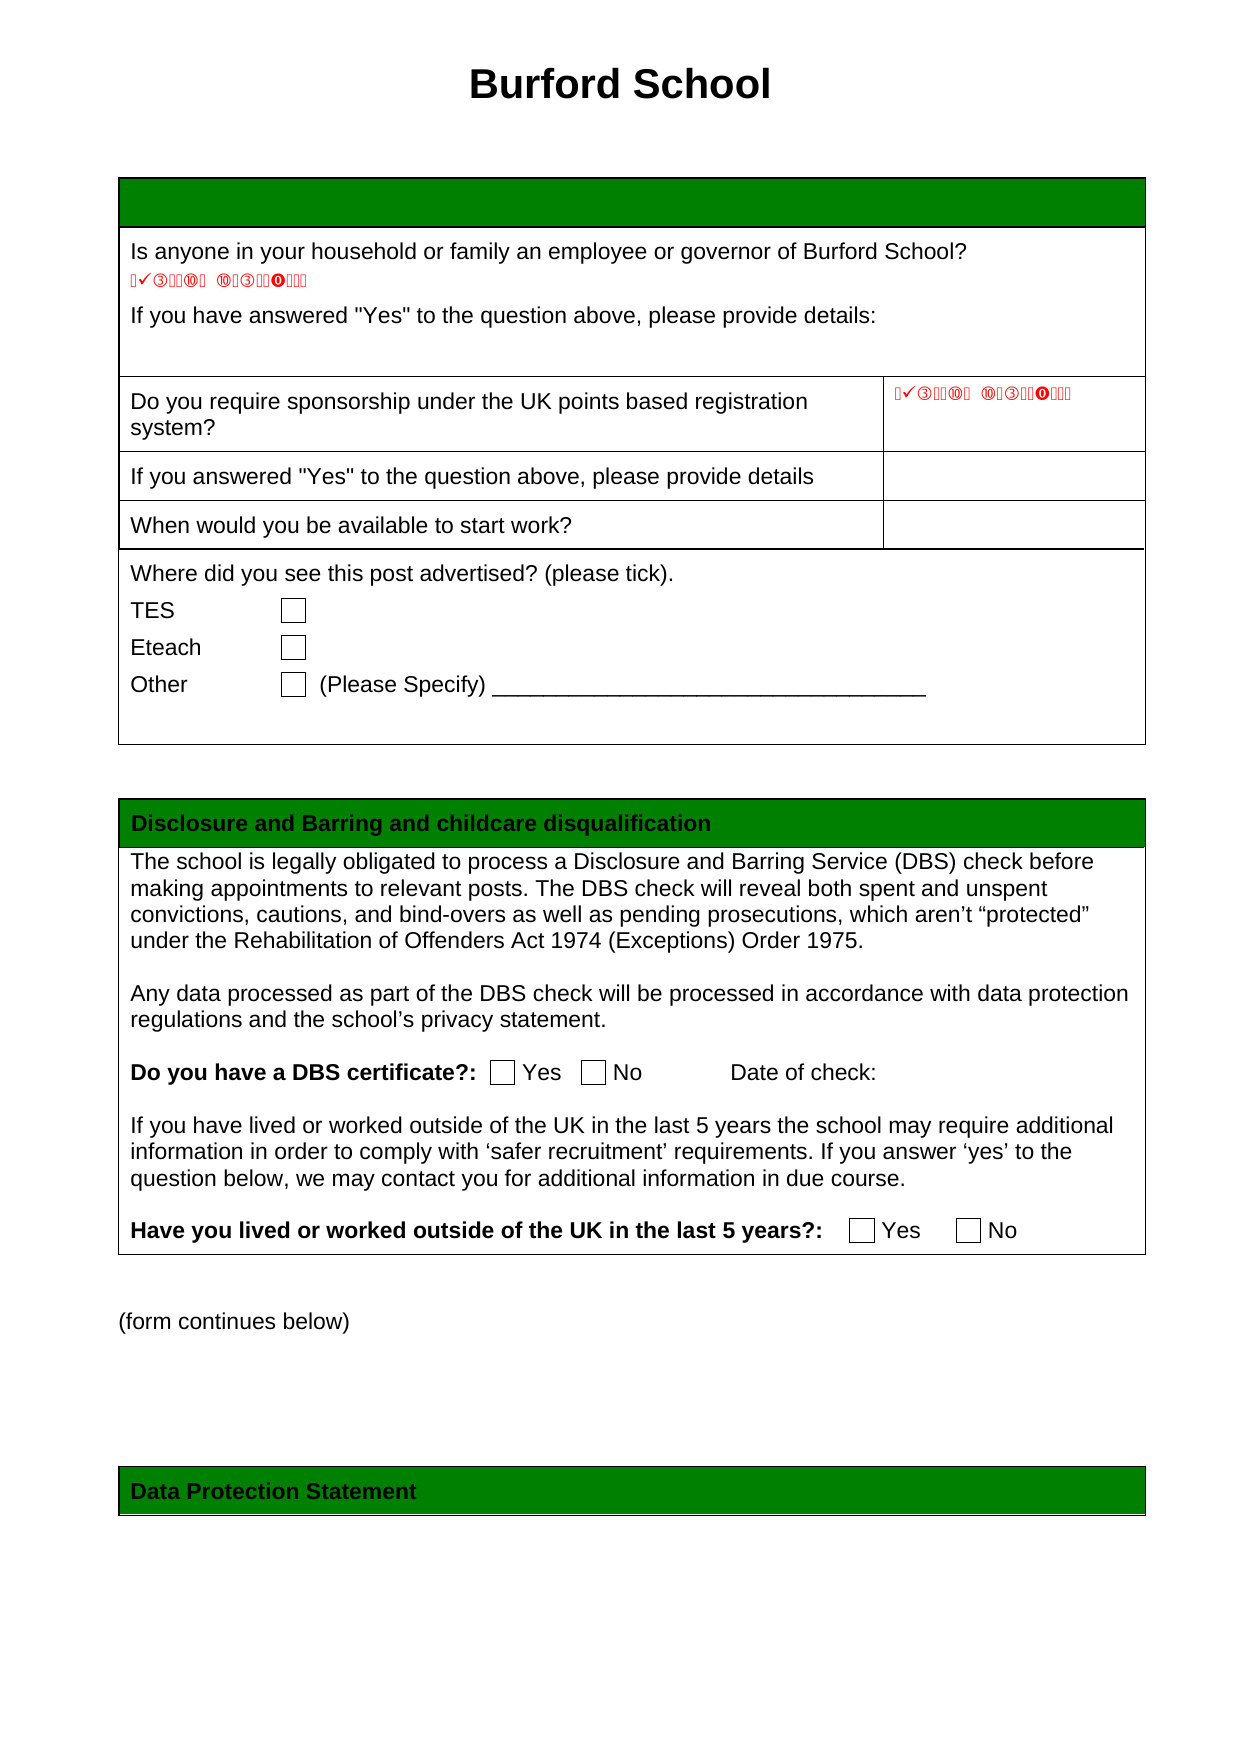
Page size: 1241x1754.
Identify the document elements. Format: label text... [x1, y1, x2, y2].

table_header Disclosure and Barring and childcare disqualification [120, 800, 1145, 847]
table_cell Do you require sponsorship under the points based registration system? [120, 377, 883, 451]
table_cell [884, 377, 1145, 451]
table_cell When would you be available to start work? [120, 501, 883, 548]
table_cell Is anyone in your household or family an employee or governor of Burford School? If you have answered "Yes" to the question above, please provide details: [120, 228, 1145, 376]
table_header Data Protection Statement [120, 1467, 1145, 1514]
table_header Additional details [120, 179, 1145, 226]
table_cell [884, 501, 1145, 548]
table_cell The school is legally obligated to process a Disclosure and Barring Service (DBS) check before making appointments to relevant posts. The DBS check will reveal both spent and unspent convictions, cautions, and bind-overs as well as pending prosecutions, which aren’t “protected” under the Rehabilitation of Offenders Act 1974 (Exceptions) Order 1975. Any data processed as part of the DBS check will be processed in accordance with data protection regulations and the school’s privacy statement. Do you have a DBS certificate?: Yes No Date of check: If you have lived or worked outside of the UK in the last 5 years the school may require additional information in order to comply with ‘safer recruitment’ requirements. If you answer ‘yes’ to the question below, we may contact you for additional information in due course. Have you lived or worked outside of the UK in the last 5 years?: Yes No [119, 847, 1145, 1254]
subtitle (form continues below) [118, 1308, 1122, 1334]
table_cell [884, 452, 1145, 499]
table_cell Where did you see this post advertised? (please tick). TES Eteach Other (Please Specify) __________________________________ [119, 548, 1145, 744]
table_cell If you answered "Yes" to the question above, please provide details [120, 452, 883, 499]
